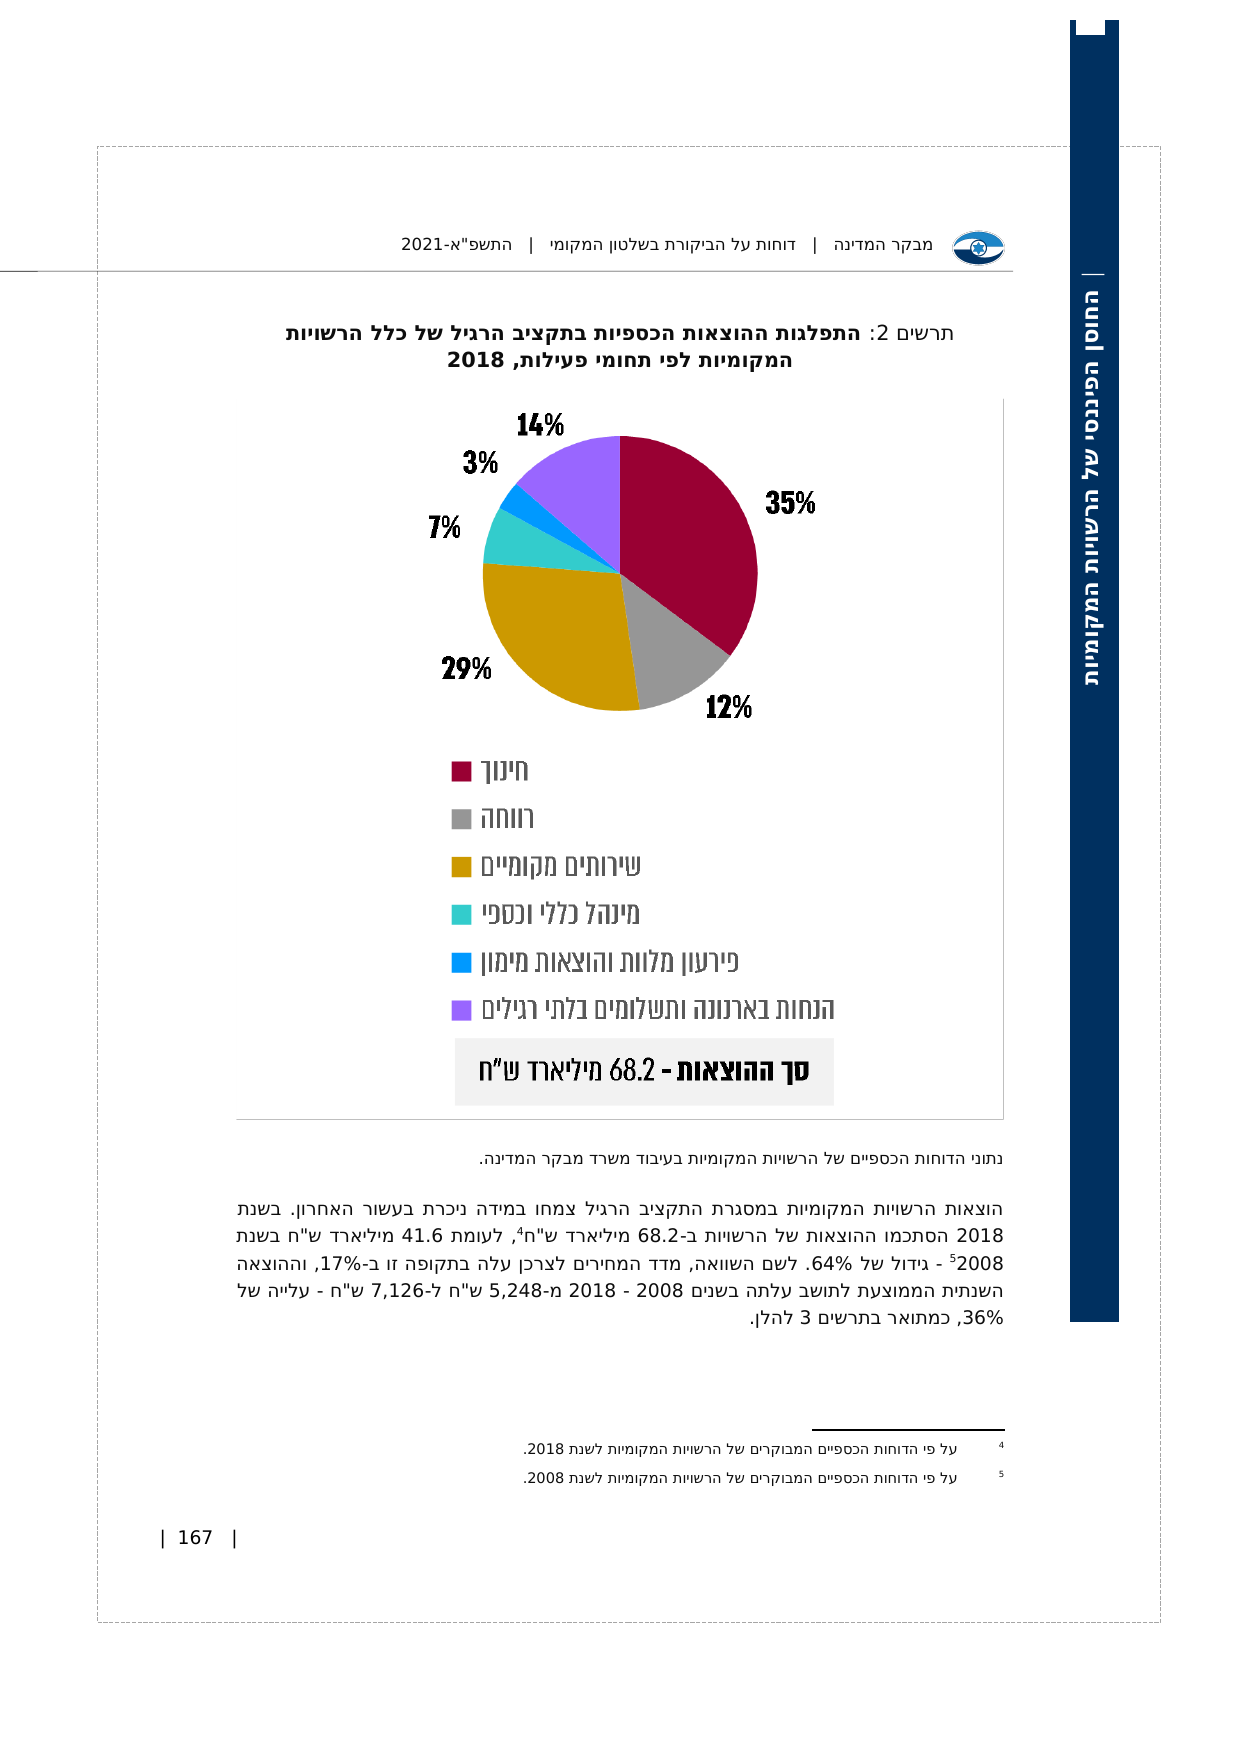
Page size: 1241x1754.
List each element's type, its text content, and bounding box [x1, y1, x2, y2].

text הוצאות הרשויות המקומיות במסגרת התקציב הרגיל צמחו במידה ניכרת בעשור האחרון. בשנת 2018 הסתכמו ההוצאות של הרשויות ב-68.2 מיליארד ש"ח, לעומת 41.6 מיליארד ש"ח בשנת 2008 - גידול של 64%. לשם השוואה, מדד המחירים לצרכן עלה בתקופה זו ב-17%, וההוצאה השנתית הממוצעת לתושב עלתה בשנים 2008 - 2018 מ-5,248 ש"ח ל-7,126 ש"ח - עלייה של 36%, כמתואר בתרשים 3 להלן. [236, 1194, 1004, 1329]
picture [236, 398, 1004, 1120]
picture [950, 228, 1007, 268]
text תרשים 2: התפלגות ההוצאות הכספיות בתקציב הרגיל של כלל הרשויות המקומיות לפי תחומי פעילות, 2018 [236, 319, 1004, 373]
text נתוני הדוחות הכספיים של הרשויות המקומיות בעיבוד משרד מבקר המדינה. [236, 1144, 1004, 1169]
